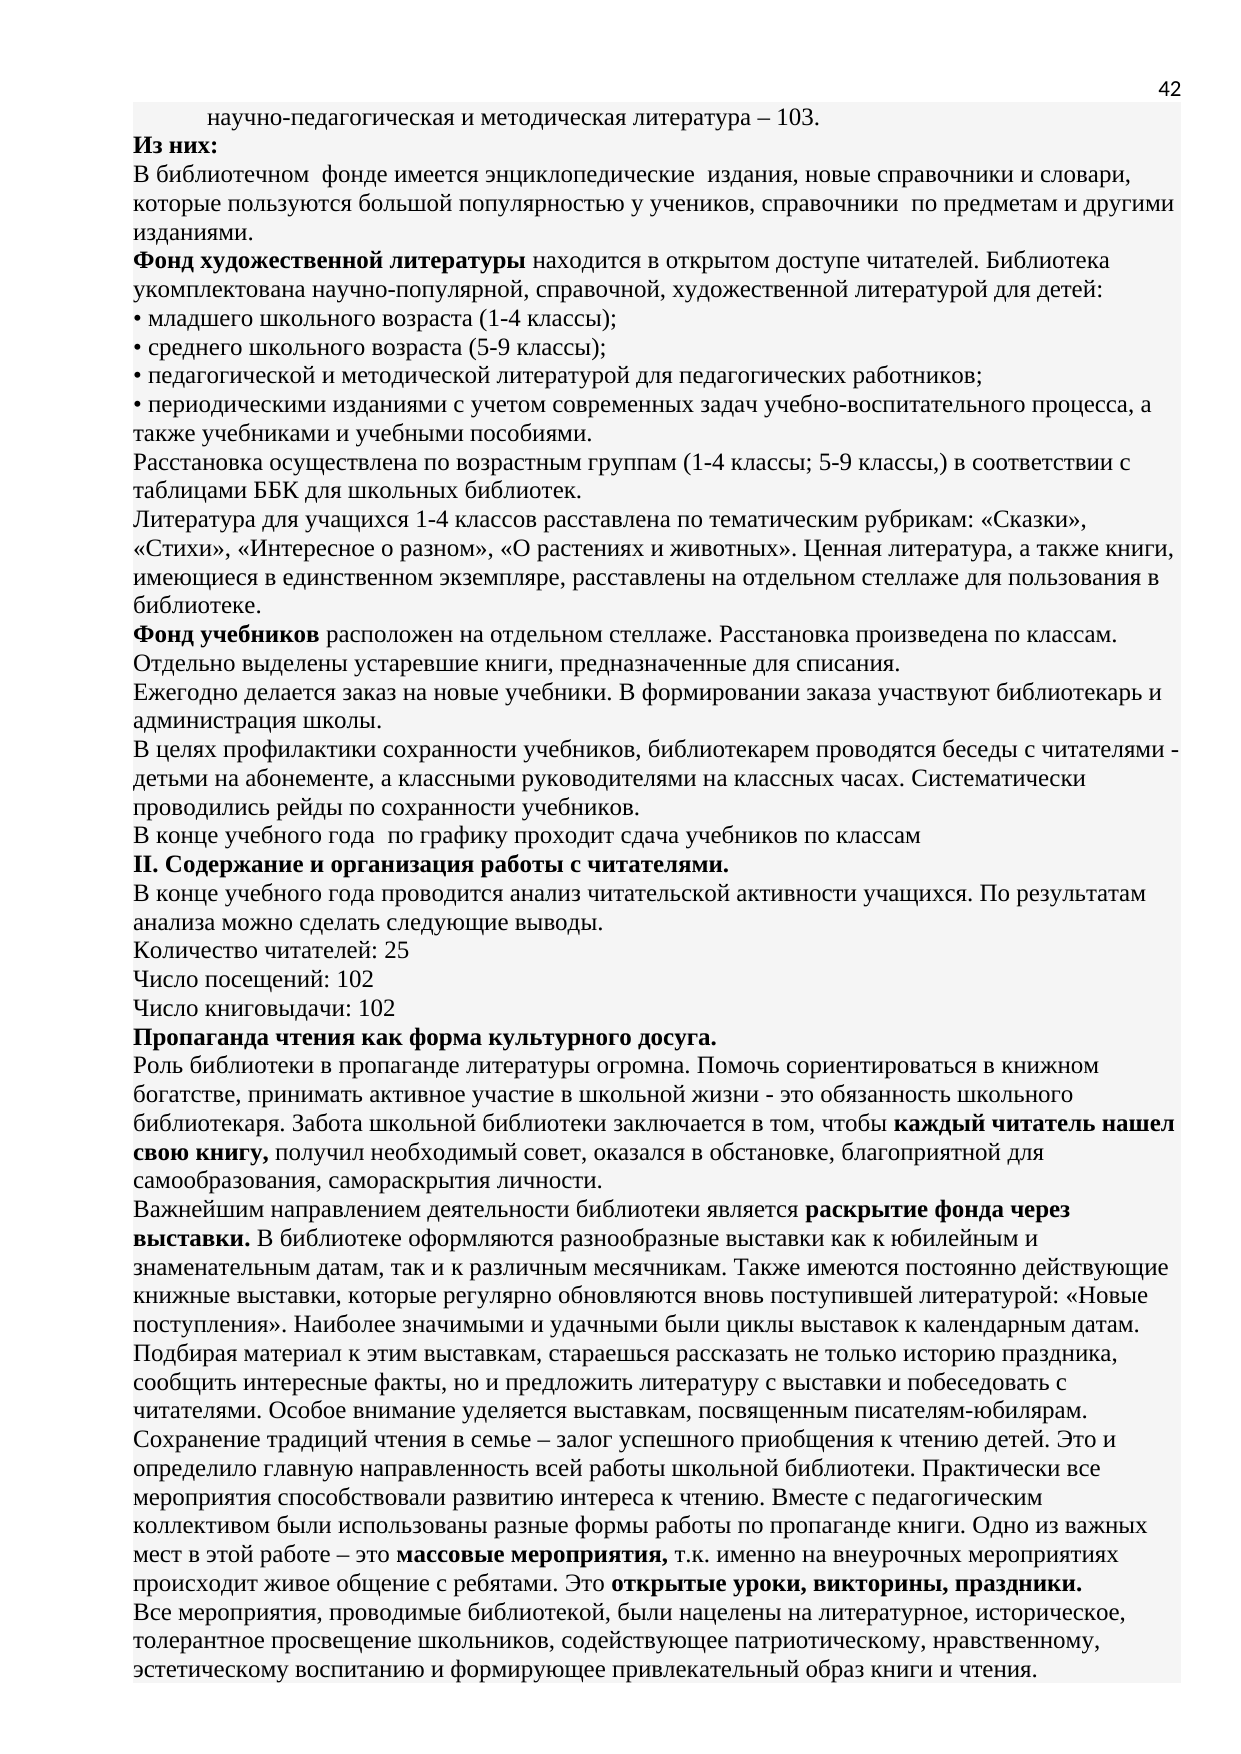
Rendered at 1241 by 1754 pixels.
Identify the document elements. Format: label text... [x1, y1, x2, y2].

text Важнейшим направлением деятельности библиотеки является раскрытие фонда через выставки. В библиотеке оформляются разнообразные выставки как к юбилейным и знаменательным датам, так и к различным месячникам. Также имеются постоянно действующие книжные выставки, которые регулярно обновляются вновь поступившей литературой: «Новые поступления». Наиболее значимыми и удачными были циклы выставок к календарным датам. Подбирая материал к этим выставкам, стараешься рассказать не только историю праздника, сообщить интересные факты, но и предложить литературу с выставки и побеседовать с читателями. Особое внимание уделяется выставкам, посвященным писателям-юбилярам. [133, 1194, 1181, 1424]
text Из них: [133, 131, 1181, 159]
text В конце учебного года по графику проходит сдача учебников по классам [133, 821, 1181, 849]
text В библиотечном фонде имеется энциклопедические издания, новые справочники и словари, которые пользуются большой популярностью у учеников, справочники по предметам и другими изданиями. [133, 159, 1181, 246]
text Число книговыдачи: 102 [133, 993, 1181, 1022]
text Ежегодно делается заказ на новые учебники. В формировании заказа участвуют библиотекарь и администрация школы. [133, 677, 1181, 734]
text Количество читателей: 25 [133, 936, 1181, 964]
text В конце учебного года проводится анализ читательской активности учащихся. По результатам анализа можно сделать следующие выводы. [133, 878, 1181, 936]
text научно-педагогическая и методическая литература – 103. [133, 102, 1181, 131]
text В целях профилактики сохранности учебников, библиотекарем проводятся беседы с читателями - детьми на абонементе, а классными руководителями на классных часах. Систематически проводились рейды по сохранности учебников. [133, 734, 1181, 821]
text Пропаганда чтения как форма культурного досуга. [133, 1022, 1181, 1051]
text Фонд художественной литературы находится в открытом доступе читателей. Библиотека укомплектована научно-популярной, справочной, художественной литературой для детей: [133, 246, 1181, 303]
text Литература для учащихся 1-4 классов расставлена по тематическим рубрикам: «Сказки», «Стихи», «Интересное о разном», «О растениях и животных». Ценная литература, а также книги, имеющиеся в единственном экземпляре, расставлены на отдельном стеллаже для пользования в библиотеке. [133, 504, 1181, 619]
text Сохранение традиций чтения в семье – залог успешного приобщения к чтению детей. Это и определило главную направленность всей работы школьной библиотеки. Практически все мероприятия способствовали развитию интереса к чтению. Вместе с педагогическим коллективом были использованы разные формы работы по пропаганде книги. Одно из важных мест в этой работе – это массовые мероприятия, т.к. именно на внеурочных мероприятиях происходит живое общение с ребятами. Это открытые уроки, викторины, праздники. [133, 1424, 1181, 1597]
text Расстановка осуществлена по возрастным группам (1-4 классы; 5-9 классы,) в соответствии с таблицами ББК для школьных библиотек. [133, 447, 1181, 504]
text Число посещений: 102 [133, 964, 1181, 993]
text Фонд учебников расположен на отдельном стеллаже. Расстановка произведена по классам. Отдельно выделены устаревшие книги, предназначенные для списания. [133, 619, 1181, 677]
text • младшего школьного возраста (1-4 классы); • среднего школьного возраста (5-9 классы); • педагогической и методической литературой для педагогических работников; • периодическими изданиями с учетом современных задач учебно-воспитательного процесса, а также учебниками и учебными пособиями. [133, 303, 1181, 447]
text Роль библиотеки в пропаганде литературы огромна. Помочь сориентироваться в книжном богатстве, принимать активное участие в школьной жизни - это обязанность школьного библиотекаря. Забота школьной библиотеки заключается в том, чтобы каждый читатель нашел свою книгу, получил необходимый совет, оказался в обстановке, благоприятной для самообразования, самораскрытия личности. [133, 1051, 1181, 1194]
text II. Содержание и организация работы с читателями. [133, 849, 1181, 878]
text Все мероприятия, проводимые библиотекой, были нацелены на литературное, историческое, толерантное просвещение школьников, содействующее патриотическому, нравственному, эстетическому воспитанию и формирующее привлекательный образ книги и чтения. [133, 1597, 1181, 1683]
